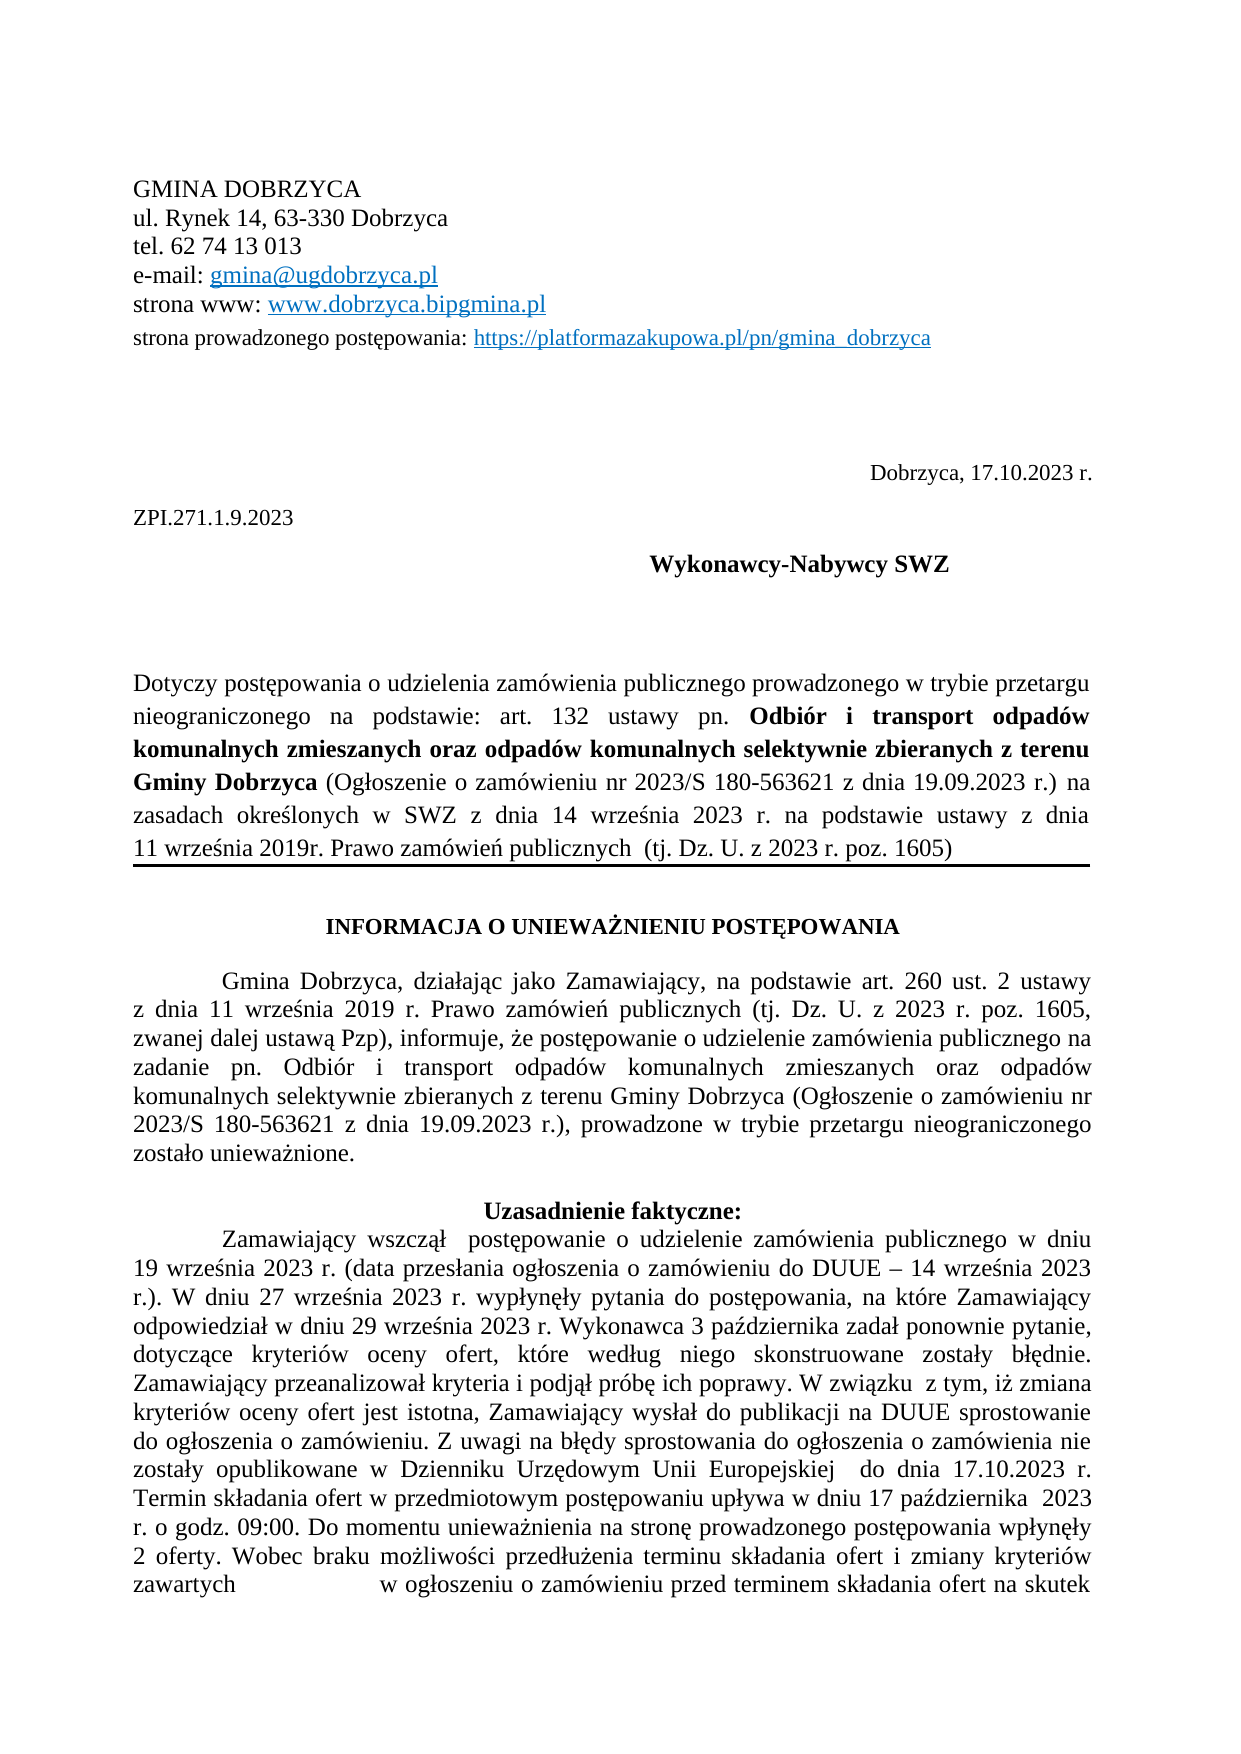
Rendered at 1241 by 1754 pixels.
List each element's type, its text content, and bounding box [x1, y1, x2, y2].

text Uzasadnienie faktyczne: [133, 1196, 1093, 1224]
text Dotyczy postępowania o udzielenia zamówienia publicznego prowadzonego w trybie przetargu nieograniczonego na podstawie: art. 132 ustawy pn. Odbiór i transport odpadów komunalnych zmieszanych oraz odpadów komunalnych selektywnie zbieranych z terenu Gminy Dobrzyca (Ogłoszenie o zamówieniu nr 2023/S 180-563621 z dnia 19.09.2023 r.) na zasadach określonych w SWZ z dnia 14 września 2023 r. na podstawie ustawy z dnia 11 września 2019r. Prawo zamówień publicznych (tj. Dz. U. z 2023 r. poz. 1605) [133, 829, 1090, 864]
text e-mail: gmina@ugdobrzyca.pl [133, 260, 1093, 289]
text GMINA DOBRZYCA [133, 174, 1093, 203]
text strona prowadzonego postępowania: https://platformazakupowa.pl/pn/gmina_dobrzyca [133, 324, 1093, 350]
text Dotyczy postępowania o udzielenia zamówienia publicznego prowadzonego w trybie przetargu nieograniczonego na podstawie: art. 132 ustawy pn. Odbiór i transport odpadów komunalnych zmieszanych oraz odpadów komunalnych selektywnie zbieranych z terenu Gminy Dobrzyca (Ogłoszenie o zamówieniu nr 2023/S 180-563621 z dnia 19.09.2023 r.) na zasadach określonych w SWZ z dnia 14 września 2023 r. na podstawie ustawy z dnia 11 września 2019r. Prawo zamówień publicznych (tj. Dz. U. z 2023 r. poz. 1605) [133, 668, 1090, 801]
text Wykonawcy-Nabywcy SWZ [649, 549, 1093, 578]
text Dobrzyca, 17.10.2023 r. [133, 459, 1093, 486]
text ul. Rynek 14, 63-330 Dobrzyca [133, 203, 1093, 231]
text INFORMACJA O UNIEWAŻNIENIU POSTĘPOWANIA [133, 913, 1093, 939]
text ZPI.271.1.9.2023 [133, 504, 1093, 531]
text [133, 1224, 1093, 1598]
text strona www: www.dobrzyca.bipgmina.pl [133, 289, 1093, 318]
text tel. 62 74 13 013 [133, 231, 1093, 260]
text Gmina Dobrzyca, działając jako Zamawiający, na podstawie art. 260 ust. 2 ustawy z dnia 11 września 2019 r. Prawo zamówień publicznych (tj. Dz. U. z 2023 r. poz. 1605, zwanej dalej ustawą Pzp), informuje, że postępowanie o udzielenie zamówienia publicznego na zadanie pn. Odbiór i transport odpadów komunalnych zmieszanych oraz odpadów komunalnych selektywnie zbieranych z terenu Gminy Dobrzyca (Ogłoszenie o zamówieniu nr 2023/S 180-563621 z dnia 19.09.2023 r.), prowadzone w trybie przetargu nieograniczonego zostało unieważnione. [133, 966, 1093, 1167]
